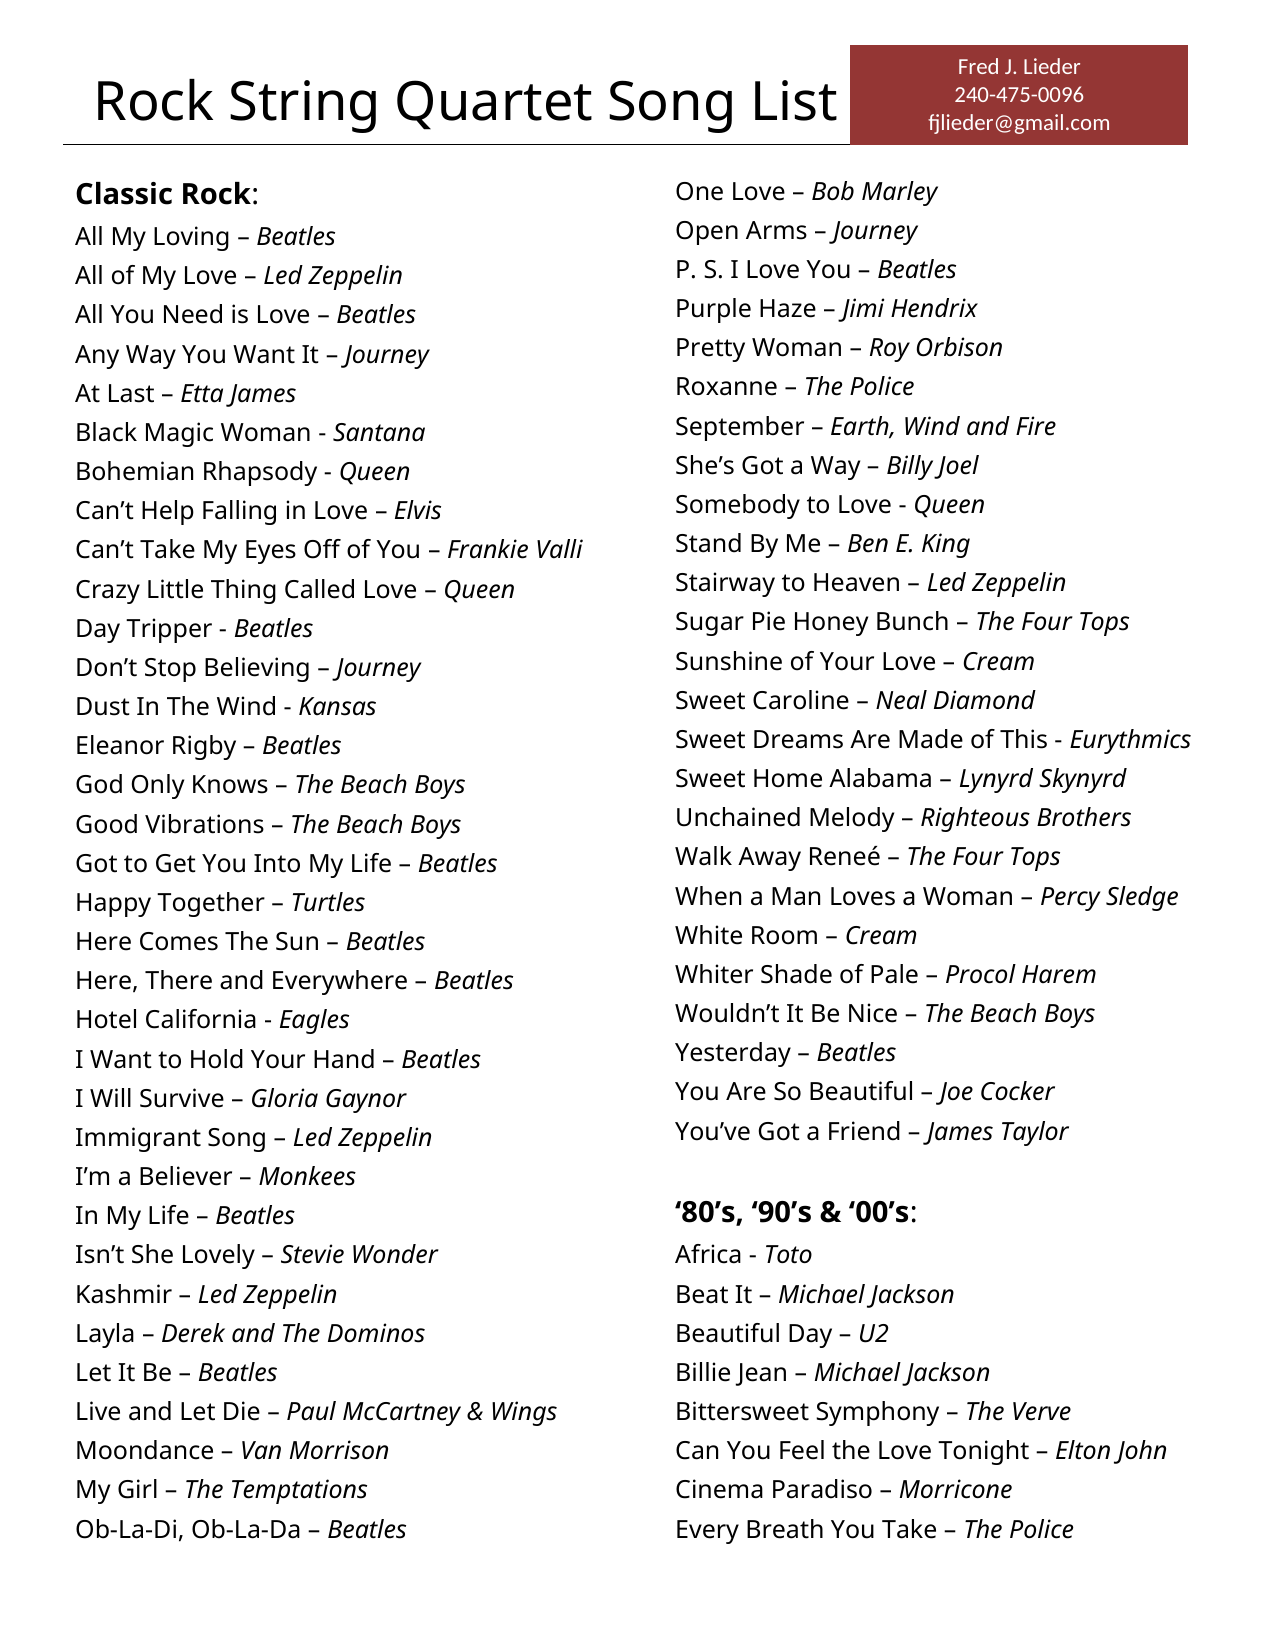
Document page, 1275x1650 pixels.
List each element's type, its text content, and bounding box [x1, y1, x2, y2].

text All You Need is Love – Beatles [75, 297, 600, 331]
text Kashmir – Led Zeppelin [75, 1276, 600, 1310]
text Beat It – Michael Jackson [675, 1276, 1200, 1310]
text P. S. I Love You – Beatles [675, 251, 1200, 286]
text Don’t Stop Believing – Journey [75, 649, 600, 684]
text Cinema Paradiso – Morricone [675, 1472, 1200, 1506]
text You Are So Beautiful – Joe Cocker [675, 1074, 1200, 1108]
text Good Vibrations – The Beach Boys [75, 806, 600, 840]
text Africa - Toto [675, 1237, 1200, 1271]
text Stairway to Heaven – Led Zeppelin [675, 565, 1200, 599]
text Somebody to Love - Queen [675, 486, 1200, 521]
text When a Man Loves a Woman – Percy Sledge [675, 878, 1200, 912]
text Hotel California - Eagles [75, 1002, 600, 1036]
text Walk Away Reneé – The Four Tops [675, 839, 1200, 873]
text Sweet Caroline – Neal Diamond [675, 682, 1200, 716]
text Open Arms – Journey [675, 212, 1200, 246]
text All of My Love – Led Zeppelin [75, 258, 600, 292]
text Whiter Shade of Pale – Procol Harem [675, 956, 1200, 991]
text Sunshine of Your Love – Cream [675, 643, 1200, 677]
text Roxanne – The Police [675, 369, 1200, 403]
text Yesterday – Beatles [675, 1035, 1200, 1069]
text Moondance – Van Morrison [75, 1433, 600, 1467]
text Any Way You Want It – Journey [75, 336, 600, 370]
text Can You Feel the Love Tonight – Elton John [675, 1433, 1200, 1467]
text Ob-La-Di, Ob-La-Da – Beatles [75, 1511, 600, 1545]
text Beautiful Day – U2 [675, 1315, 1200, 1349]
text One Love – Bob Marley [675, 173, 1200, 207]
text I’m a Believer – Monkees [75, 1159, 600, 1193]
text I Want to Hold Your Hand – Beatles [75, 1041, 600, 1075]
text Sugar Pie Honey Bunch – The Four Tops [675, 604, 1200, 638]
text Purple Haze – Jimi Hendrix [675, 291, 1200, 325]
text Here, There and Everywhere – Beatles [75, 963, 600, 997]
text Bittersweet Symphony – The Verve [675, 1394, 1200, 1428]
text My Girl – The Temptations [75, 1472, 600, 1506]
text September – Earth, Wind and Fire [675, 408, 1200, 442]
text She’s Got a Way – Billy Joel [675, 447, 1200, 481]
text Let It Be – Beatles [75, 1354, 600, 1389]
text Pretty Woman – Roy Orbison [675, 330, 1200, 364]
text Unchained Melody – Righteous Brothers [675, 800, 1200, 834]
text Happy Together – Turtles [75, 884, 600, 919]
text Billie Jean – Michael Jackson [675, 1354, 1200, 1389]
text Every Breath You Take – The Police [675, 1511, 1200, 1545]
text Layla – Derek and The Dominos [75, 1315, 600, 1349]
text Black Magic Woman - Santana [75, 414, 600, 449]
text Sweet Dreams Are Made of This - Eurythmics [675, 721, 1200, 756]
text You’ve Got a Friend – James Taylor [675, 1113, 1200, 1147]
text ‘80’s, ‘90’s & ‘00’s: [675, 1191, 1200, 1231]
text Got to Get You Into My Life – Beatles [75, 845, 600, 879]
text Immigrant Song – Led Zeppelin [75, 1119, 600, 1154]
text God Only Knows – The Beach Boys [75, 767, 600, 801]
text Crazy Little Thing Called Love – Queen [75, 571, 600, 605]
text Here Comes The Sun – Beatles [75, 924, 600, 958]
text Live and Let Die – Paul McCartney & Wings [75, 1394, 600, 1428]
text At Last – Etta James [75, 375, 600, 409]
text Isn’t She Lovely – Stevie Wonder [75, 1237, 600, 1271]
text Eleanor Rigby – Beatles [75, 728, 600, 762]
text Sweet Home Alabama – Lynyrd Skynyrd [675, 761, 1200, 795]
text Classic Rock: [75, 173, 600, 213]
text Day Tripper - Beatles [75, 610, 600, 644]
text Bohemian Rhapsody - Queen [75, 454, 600, 488]
text In My Life – Beatles [75, 1198, 600, 1232]
text I Will Survive – Gloria Gaynor [75, 1080, 600, 1114]
text Wouldn’t It Be Nice – The Beach Boys [675, 996, 1200, 1030]
text White Room – Cream [675, 917, 1200, 951]
text Stand By Me – Ben E. King [675, 526, 1200, 560]
text All My Loving – Beatles [75, 219, 600, 253]
text Can’t Take My Eyes Off of You – Frankie Valli [75, 532, 600, 566]
text Dust In The Wind - Kansas [75, 689, 600, 723]
text Can’t Help Falling in Love – Elvis [75, 493, 600, 527]
